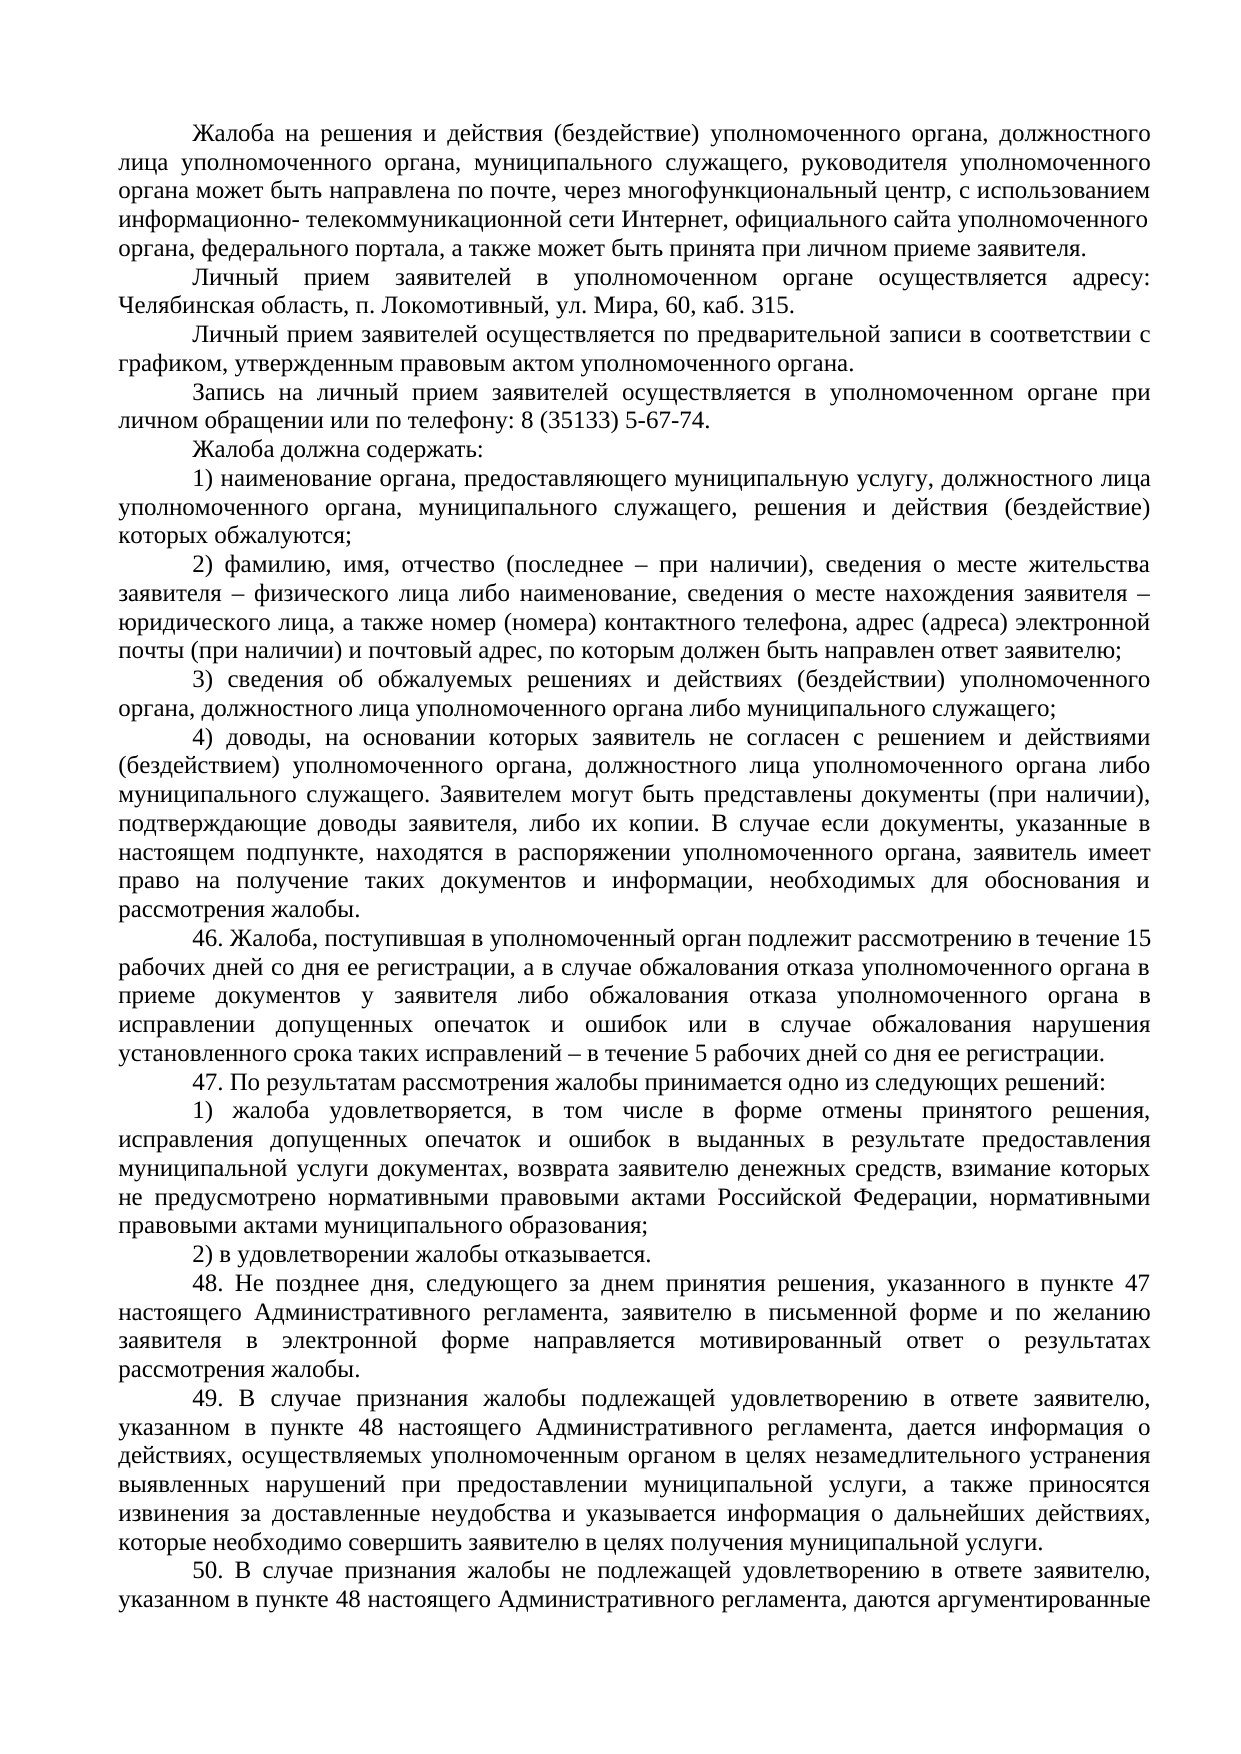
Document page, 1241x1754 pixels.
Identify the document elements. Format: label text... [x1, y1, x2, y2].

text 4) доводы, на основании которых заявитель не согласен с решением и действиями (бездействием) уполномоченного органа, должностного лица уполномоченного органа либо муниципального служащего. Заявителем могут быть представлены документы (при наличии), подтверждающие доводы заявителя, либо их копии. В случае если документы, указанные в настоящем подпункте, находятся в распоряжении уполномоченного органа, заявитель имеет право на получение таких документов и информации, необходимых для обоснования и рассмотрения жалобы. [118, 722, 1152, 923]
text Личный прием заявителей в уполномоченном органе осуществляется адресу: Челябинская область, п. Локомотивный, ул. Мира, 60, каб. 315. [118, 262, 1152, 319]
text Запись на личный прием заявителей осуществляется в уполномоченном органе при личном обращении или по телефону: 8 (35133) 5-67-74. [118, 377, 1152, 434]
text 2) в удовлетворении жалобы отказывается. [118, 1239, 1152, 1268]
text Жалоба на решения и действия (бездействие) уполномоченного органа, должностного лица уполномоченного органа, муниципального служащего, руководителя уполномоченного органа может быть направлена по почте, через многофункциональный центр, с использованием информационно- телекоммуникационной сети Интернет, официального сайта уполномоченного [118, 118, 1152, 233]
text Жалоба должна содержать: [118, 434, 1152, 463]
text 2) фамилию, имя, отчество (последнее – при наличии), сведения о месте жительства заявителя – физического лица либо наименование, сведения о месте нахождения заявителя – юридического лица, а также номер (номера) контактного телефона, адрес (адреса) электронной почты (при наличии) и почтовый адрес, по которым должен быть направлен ответ заявителю; [118, 549, 1152, 664]
text 46. Жалоба, поступившая в уполномоченный орган подлежит рассмотрению в течение 15 рабочих дней со дня ее регистрации, а в случае обжалования отказа уполномоченного органа в приеме документов у заявителя либо обжалования отказа уполномоченного органа в исправлении допущенных опечаток и ошибок или в случае обжалования нарушения установленного срока таких исправлений – в течение 5 рабочих дней со дня ее регистрации. [118, 923, 1152, 1067]
text 49. В случае признания жалобы подлежащей удовлетворению в ответе заявителю, указанном в пункте 48 настоящего Административного регламента, дается информация о действиях, осуществляемых уполномоченным органом в целях незамедлительного устранения выявленных нарушений при предоставлении муниципальной услуги, а также приносятся извинения за доставленные неудобства и указывается информация о дальнейших действиях, которые необходимо совершить заявителю в целях получения муниципальной услуги. [118, 1383, 1152, 1556]
text органа, федерального портала, а также может быть принята при личном приеме заявителя. [118, 233, 1152, 262]
text 48. Не позднее дня, следующего за днем принятия решения, указанного в пункте 47 настоящего Административного регламента, заявителю в письменной форме и по желанию заявителя в электронной форме направляется мотивированный ответ о результатах рассмотрения жалобы. [118, 1268, 1152, 1383]
text Личный прием заявителей осуществляется по предварительной записи в соответствии с графиком, утвержденным правовым актом уполномоченного органа. [118, 319, 1152, 377]
text 1) наименование органа, предоставляющего муниципальную услугу, должностного лица уполномоченного органа, муниципального служащего, решения и действия (бездействие) которых обжалуются; [118, 463, 1152, 549]
text 3) сведения об обжалуемых решениях и действиях (бездействии) уполномоченного органа, должностного лица уполномоченного органа либо муниципального служащего; [118, 664, 1152, 722]
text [118, 1556, 1152, 1613]
text 47. По результатам рассмотрения жалобы принимается одно из следующих решений: [118, 1067, 1152, 1096]
text 1) жалоба удовлетворяется, в том числе в форме отмены принятого решения, исправления допущенных опечаток и ошибок в выданных в результате предоставления муниципальной услуги документах, возврата заявителю денежных средств, взимание которых не предусмотрено нормативными правовыми актами Российской Федерации, нормативными правовыми актами муниципального образования; [118, 1096, 1152, 1239]
